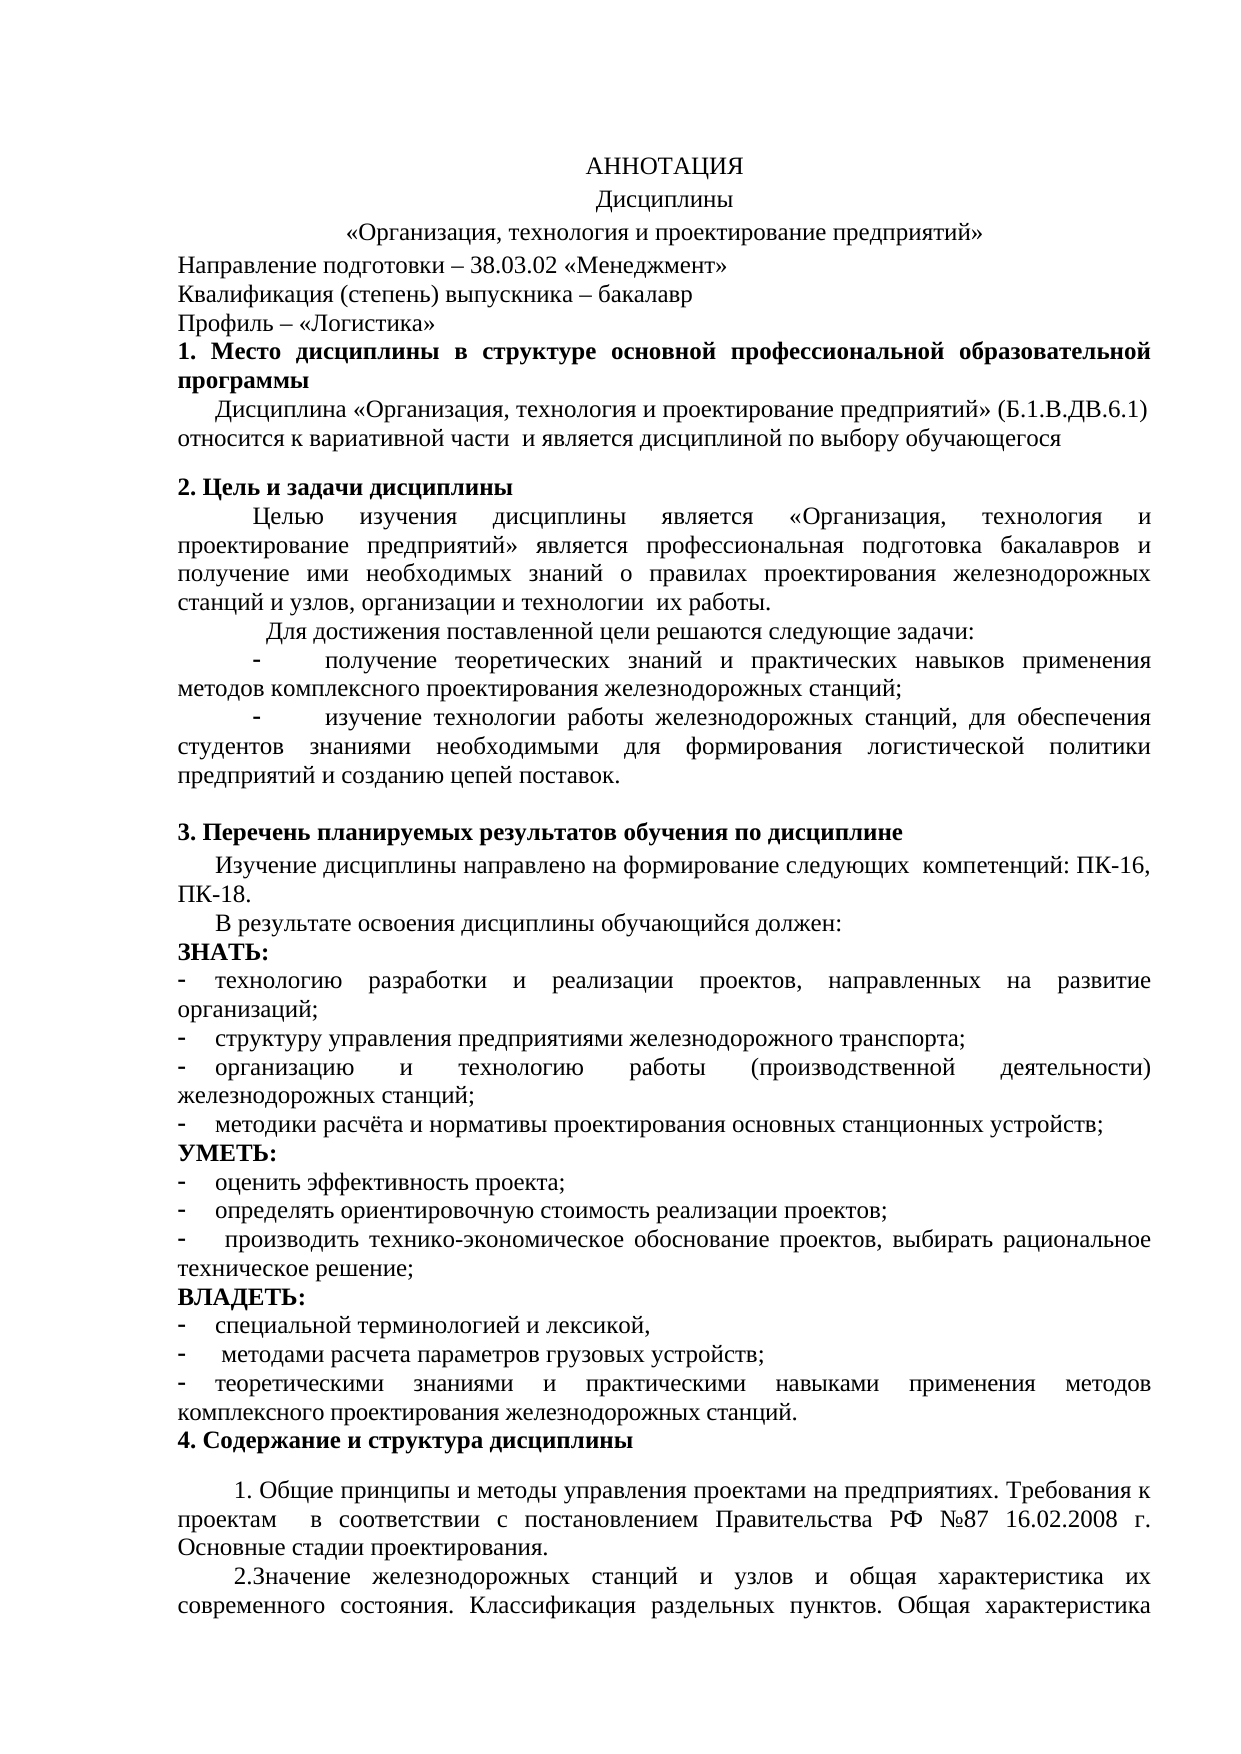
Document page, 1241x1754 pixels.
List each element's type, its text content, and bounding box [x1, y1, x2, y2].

text УМЕТЬ: [177, 1138, 1152, 1167]
text ВЛАДЕТЬ: [177, 1282, 1152, 1310]
list методики расчёта и нормативы проектирования основных станционных устройств; [177, 1109, 1152, 1138]
text АННОТАЦИЯ [177, 151, 1152, 180]
text 1. Место дисциплины в структуре основной профессиональной образовательной программы [177, 336, 1152, 394]
list технологию разработки и реализации проектов, направленных на развитие организаций; [177, 965, 1152, 1023]
list производить технико-экономическое обоснование проектов, выбирать рациональное техническое решение; [177, 1224, 1152, 1282]
text Дисциплины [177, 184, 1152, 213]
list структуру управления предприятиями железнодорожного транспорта; [177, 1023, 1152, 1052]
list организацию и технологию работы (производственной деятельности) железнодорожных станций; [177, 1052, 1152, 1109]
list теоретическими знаниями и практическими навыками применения методов комплексного проектирования железнодорожных станций. [177, 1368, 1152, 1425]
text Направление подготовки – 38.03.02 «Менеджмент» [177, 250, 1152, 279]
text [177, 1561, 1152, 1619]
list получение теоретических знаний и практических навыков применения методов комплексного проектирования железнодорожных станций; [177, 645, 1152, 702]
text Дисциплина «Организация, технология и проектирование предприятий» (Б.1.В.ДВ.6.1) относится к вариативной части и является дисциплиной по выбору обучающегося [177, 394, 1152, 451]
list определять ориентировочную стоимость реализации проектов; [177, 1195, 1152, 1224]
text 2. Цель и задачи дисциплины [177, 472, 1152, 501]
list специальной терминологией и лексикой, [177, 1310, 1152, 1339]
text 1. Общие принципы и методы управления проектами на предприятиях. Требования к проектам в соответствии с постановлением Правительства РФ №87 16.02.2008 г. Основные стадии проектирования. [177, 1475, 1152, 1561]
text Профиль – «Логистика» [177, 308, 1152, 336]
text ЗНАТЬ: [177, 937, 1152, 965]
list оценить эффективность проекта; [177, 1167, 1152, 1195]
text Квалификация (степень) выпускника – бакалавр [177, 279, 1152, 308]
text 3. Перечень планируемых результатов обучения по дисциплине [177, 817, 1152, 846]
list изучение технологии работы железнодорожных станций, для обеспечения студентов знаниями необходимыми для формирования логистической политики предприятий и созданию цепей поставок. [177, 702, 1152, 788]
text Изучение дисциплины направлено на формирование следующих компетенций: ПК-16, ПК-18. [177, 850, 1152, 908]
text 4. Содержание и структура дисциплины [177, 1425, 1152, 1454]
text В результате освоения дисциплины обучающийся должен: [177, 908, 1152, 937]
text Для достижения поставленной цели решаются следующие задачи: [177, 616, 1152, 645]
text «Организация, технология и проектирование предприятий» [177, 217, 1152, 246]
list методами расчета параметров грузовых устройств; [177, 1339, 1152, 1368]
text Целью изучения дисциплины является «Организация, технология и проектирование предприятий» является профессиональная подготовка бакалавров и получение ими необходимых знаний о правилах проектирования железнодорожных станций и узлов, организации и технологии их работы. [177, 501, 1152, 616]
